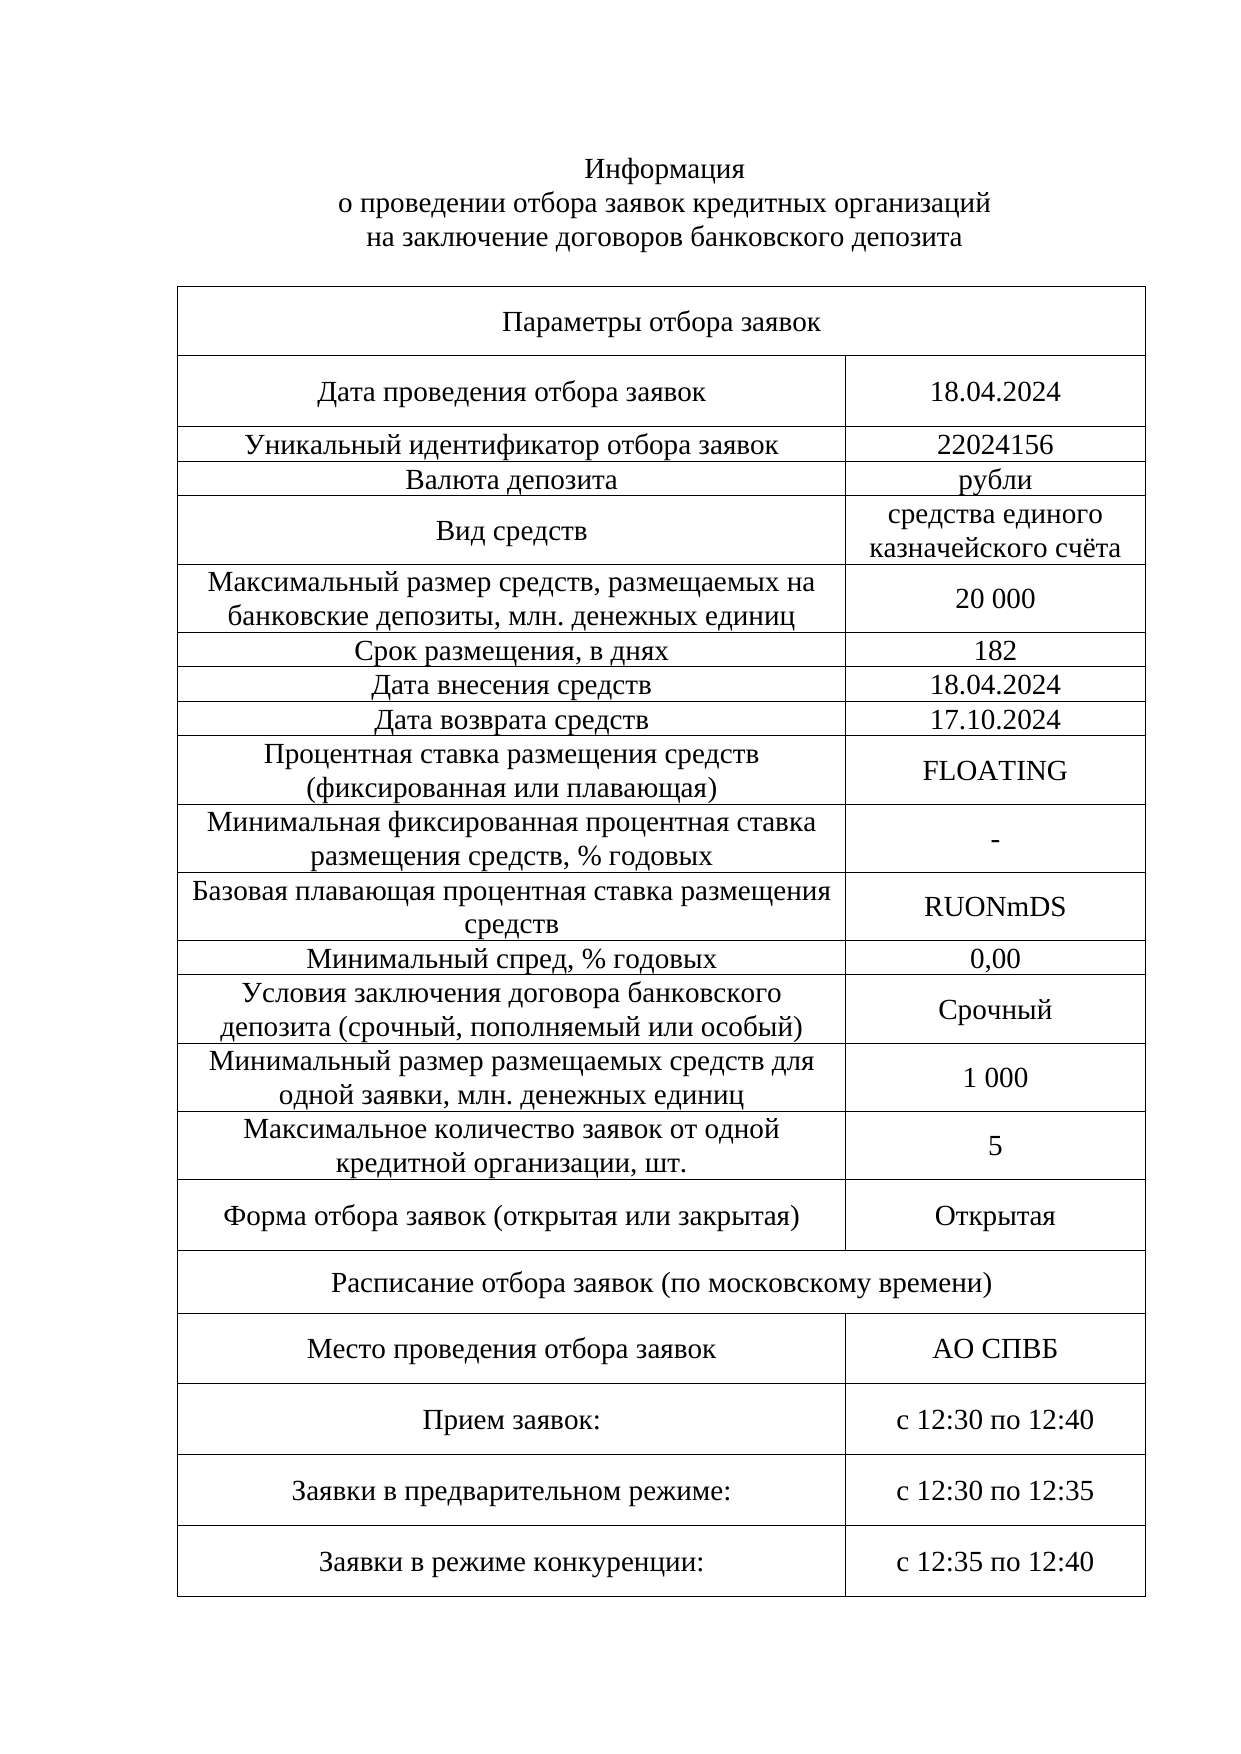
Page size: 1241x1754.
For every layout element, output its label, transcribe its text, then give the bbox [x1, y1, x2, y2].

table_cell Дата внесения средств [178, 667, 845, 701]
table_cell 1 000 [846, 1044, 1145, 1111]
table_cell RUONmDS [846, 873, 1145, 940]
table_cell Уникальный идентификатор отбора заявок [178, 427, 845, 461]
table_header Параметры отбора заявок [178, 287, 1145, 355]
table_cell Заявки в предварительном режиме: [178, 1455, 845, 1525]
text о проведении отбора заявок кредитных организаций [177, 185, 1152, 219]
table_cell FLOATING [846, 736, 1145, 803]
table_cell Условия заключения договора банковского депозита (срочный, пополняемый или особый) [178, 975, 845, 1042]
table_cell 20 000 [846, 565, 1145, 632]
table_cell Максимальное количество заявок от одной кредитной организации, шт. [178, 1112, 845, 1179]
table_cell Срок размещения, в днях [178, 633, 845, 666]
table_cell с 12:35 по 12:40 [846, 1526, 1145, 1596]
table_cell Дата возврата средств [178, 702, 845, 735]
table_cell Максимальный размер средств, размещаемых на банковские депозиты, млн. денежных единиц [178, 565, 845, 632]
table_cell Расписание отбора заявок (по московскому времени) [178, 1251, 1145, 1312]
text Информация [177, 152, 1152, 185]
table_cell рубли [846, 462, 1145, 495]
table_cell с 12:30 по 12:40 [846, 1384, 1145, 1454]
table_cell Прием заявок: [178, 1384, 845, 1454]
table_cell Процентная ставка размещения средств (фиксированная или плавающая) [178, 736, 845, 803]
table_cell 0,00 [846, 941, 1145, 974]
table_cell 18.04.2024 [846, 356, 1145, 426]
table_cell 17.10.2024 [846, 702, 1145, 735]
table_cell с 12:30 по 12:35 [846, 1455, 1145, 1525]
table_cell Минимальный спред, % годовых [178, 941, 845, 974]
table_cell 22024156 [846, 427, 1145, 461]
table_cell 182 [846, 633, 1145, 666]
table_cell 18.04.2024 [846, 667, 1145, 701]
table_cell Минимальная фиксированная процентная ставка размещения средств, % годовых [178, 805, 845, 872]
table_cell - [846, 805, 1145, 872]
table_cell 5 [846, 1112, 1145, 1179]
table_cell Минимальный размер размещаемых средств для одной заявки, млн. денежных единиц [178, 1044, 845, 1111]
table_cell Базовая плавающая процентная ставка размещения средств [178, 873, 845, 940]
table_cell Заявки в режиме конкуренции: [178, 1526, 845, 1596]
table_cell Место проведения отбора заявок [178, 1314, 845, 1383]
table_cell АО СПВБ [846, 1314, 1145, 1383]
table_cell Срочный [846, 975, 1145, 1042]
text на заключение договоров банковского депозита [177, 219, 1152, 252]
table_cell Форма отбора заявок (открытая или закрытая) [178, 1180, 845, 1249]
table_cell средства единого казначейского счёта [846, 496, 1145, 563]
table_cell Открытая [846, 1180, 1145, 1249]
table_cell Валюта депозита [178, 462, 845, 495]
table_cell Вид средств [178, 496, 845, 563]
table_cell Дата проведения отбора заявок [178, 356, 845, 426]
